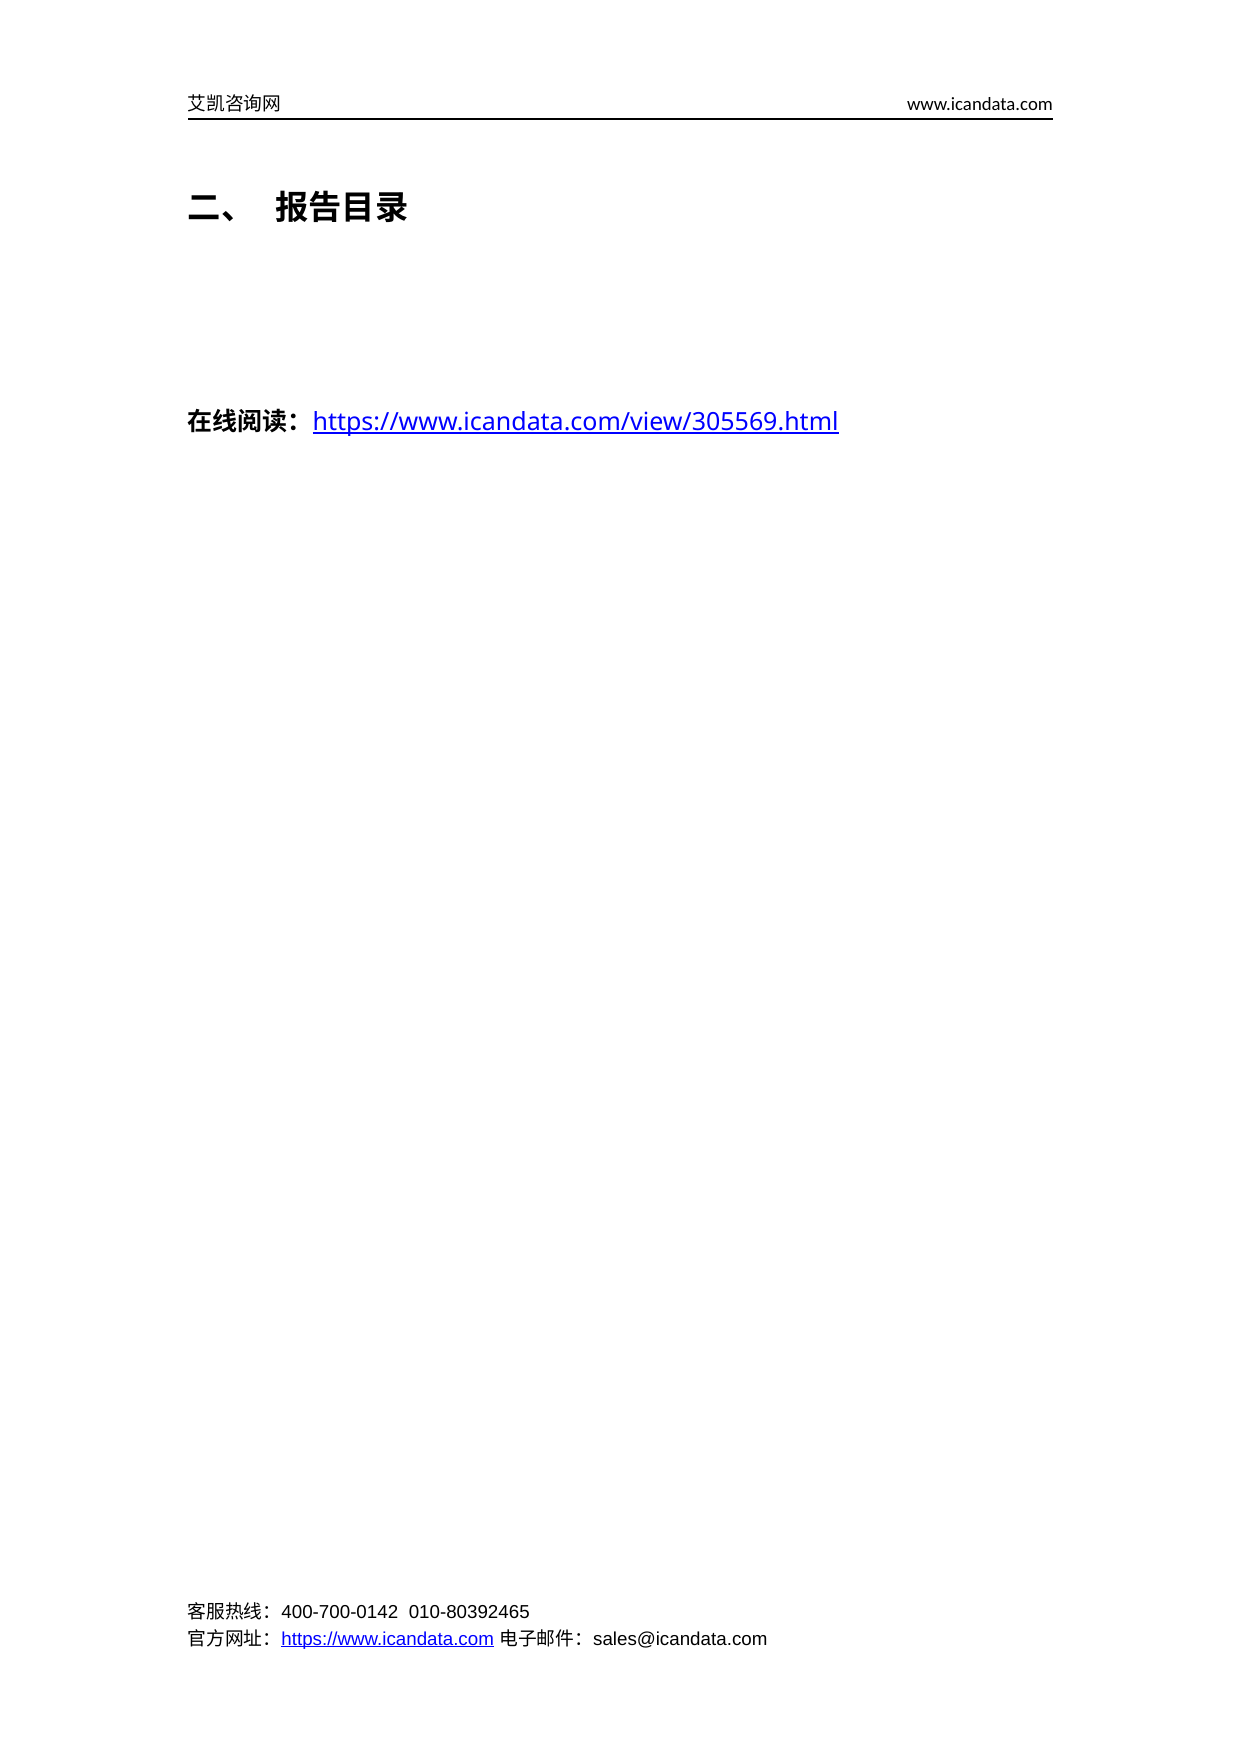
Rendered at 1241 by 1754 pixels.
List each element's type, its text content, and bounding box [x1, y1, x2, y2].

subtitle 报告目录 [187, 172, 1053, 237]
text 在线阅读：https://www.icandata.com/view/305569.html [187, 387, 1053, 452]
